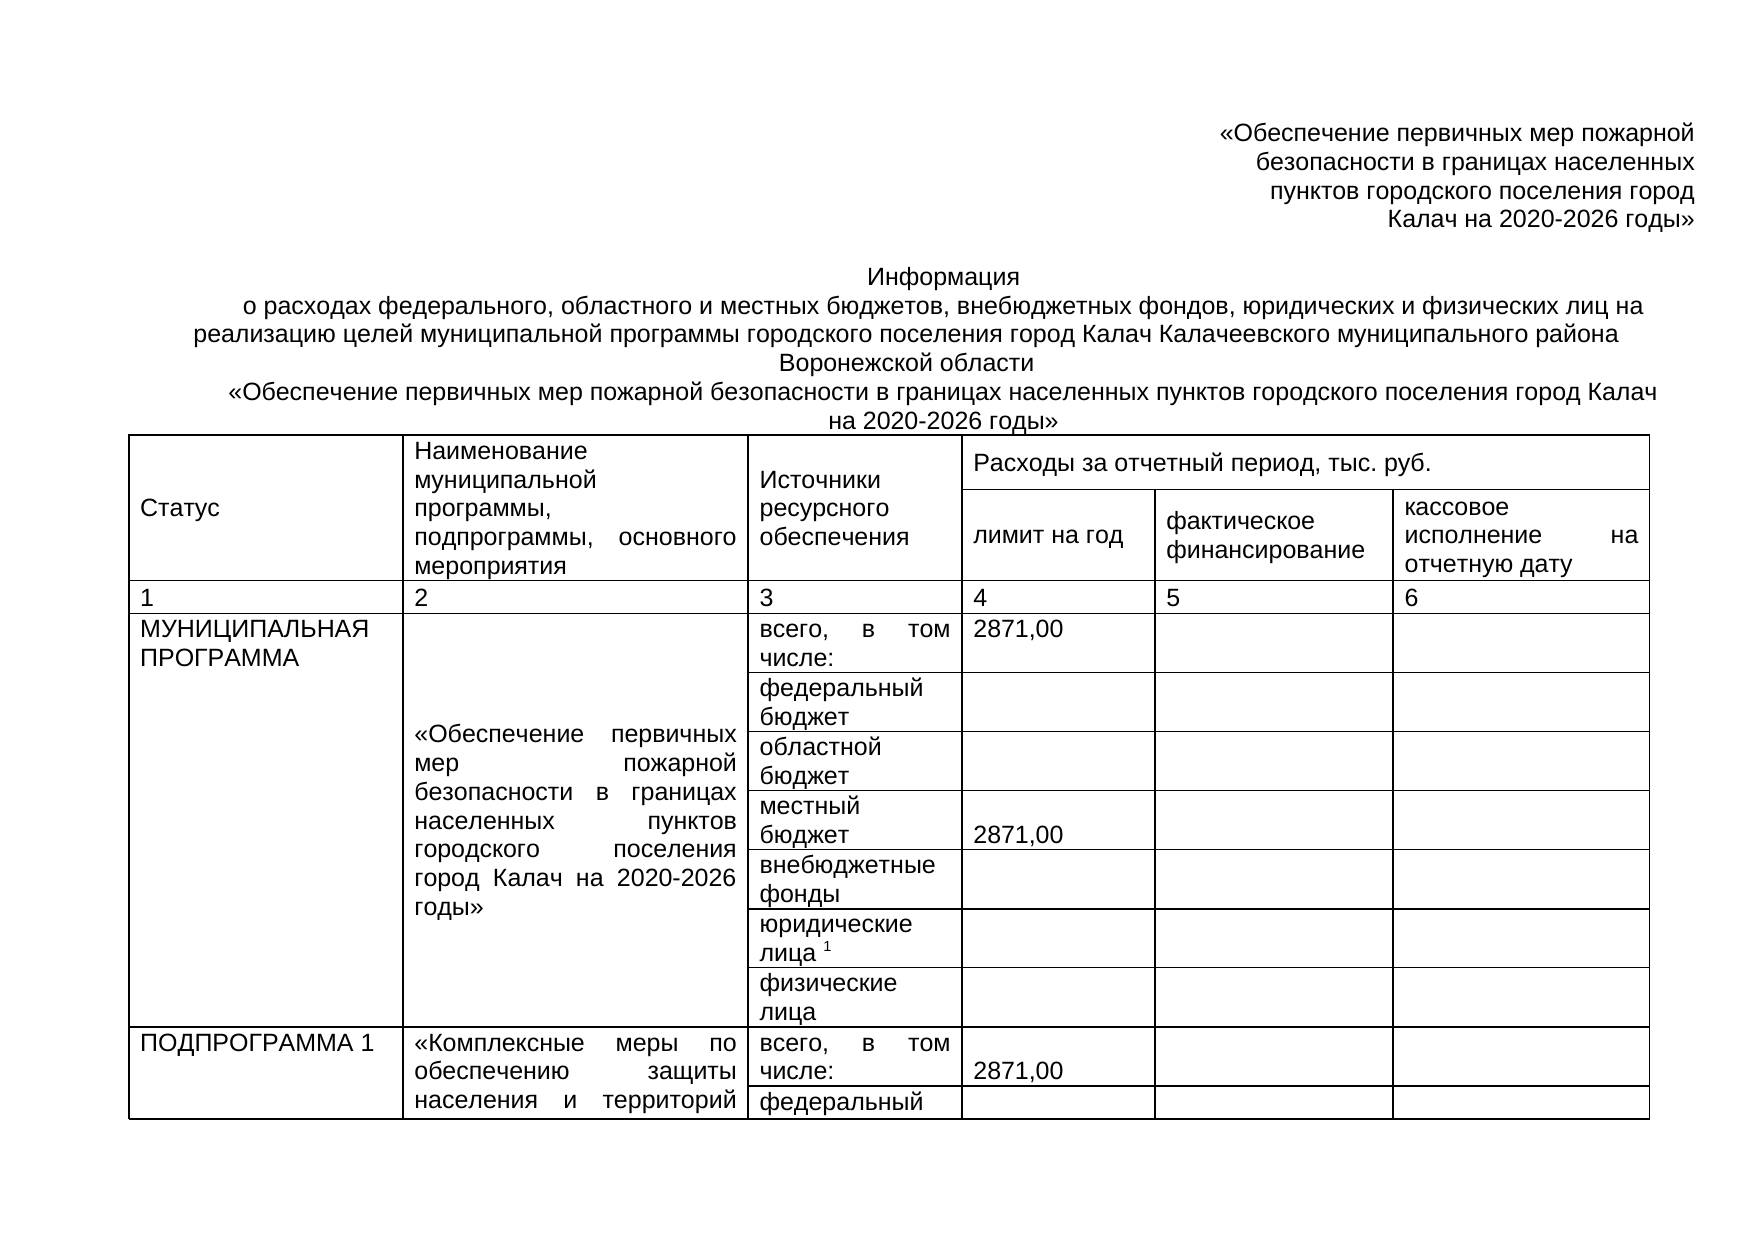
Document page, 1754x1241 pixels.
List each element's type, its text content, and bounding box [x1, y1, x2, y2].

table_header Наименование муниципальной программы, подпрограммы, основного мероприятия [404, 436, 747, 580]
table_cell [1156, 1028, 1392, 1085]
text «Обеспечение первичных мер пожарной [118, 118, 1695, 147]
table_cell [1156, 1087, 1392, 1118]
table_cell [1156, 732, 1392, 790]
table_cell [1394, 968, 1649, 1026]
table_cell 2871,00 [963, 614, 1154, 672]
table_cell местный бюджет [749, 791, 961, 849]
table_cell «Комплексные меры по обеспечению защиты населения и территорий городского поселения город Калач от пожаров на 2020-2026 годы» [404, 1028, 747, 1118]
table_cell 4 [963, 581, 1154, 612]
table_header Статус [130, 436, 402, 580]
table_cell 2 [404, 581, 747, 612]
table_cell кассовое исполнение на отчетную дату [1394, 490, 1649, 580]
table_cell юридические лица 1 [749, 910, 961, 967]
table_cell МУНИЦИПАЛЬНАЯ ПРОГРАММА [130, 614, 402, 1026]
table_cell [1156, 791, 1392, 849]
table_cell лимит на год [963, 490, 1154, 580]
table_cell 3 [749, 581, 961, 612]
table_cell [1156, 614, 1392, 672]
table_cell [963, 673, 1154, 731]
table_cell федеральный бюджет [749, 673, 961, 731]
table_cell ПОДПРОГРАММА 1 [130, 1028, 402, 1118]
text Калач на 2020-2026 годы» [118, 204, 1695, 233]
table_cell [1394, 850, 1649, 908]
text о расходах федерального, областного и местных бюджетов, внебюджетных фондов, юридических и физических лиц на реализацию целей муниципальной программы городского поселения город Калач Калачеевского муниципального района Воронежской области [118, 291, 1695, 377]
table_header Расходы за отчетный период, тыс. руб. [963, 436, 1649, 488]
table_cell 5 [1156, 581, 1392, 612]
table_cell [1394, 1087, 1649, 1118]
text безопасности в границах населенных [118, 147, 1695, 176]
table_cell внебюджетные фонды [749, 850, 961, 908]
table_cell всего, в том числе: [749, 614, 961, 672]
table_cell [963, 732, 1154, 790]
table_cell «Обеспечение первичных мер пожарной безопасности в границах населенных пунктов городского поселения город Калач на 2020-2026 годы» [404, 614, 747, 1026]
table_cell федеральный бюджет [749, 1087, 961, 1118]
table_cell фактическое финансирование [1156, 490, 1392, 580]
table_cell [1394, 791, 1649, 849]
table_cell физические лица [749, 968, 961, 1026]
table_cell [1156, 968, 1392, 1026]
table_cell [1394, 1028, 1649, 1085]
table_cell [1394, 673, 1649, 731]
table_cell [1156, 673, 1392, 731]
table_cell [1394, 910, 1649, 967]
table_cell [963, 910, 1154, 967]
table_cell всего, в том числе: [749, 1028, 961, 1085]
table_cell [963, 850, 1154, 908]
table_cell [1394, 732, 1649, 790]
table_cell [1156, 850, 1392, 908]
table_cell 2871,00 [963, 791, 1154, 849]
text пунктов городского поселения город [118, 176, 1695, 204]
table_cell 1 [130, 581, 402, 612]
table_cell [963, 1087, 1154, 1118]
table_cell [1156, 910, 1392, 967]
text «Обеспечение первичных мер пожарной безопасности в границах населенных пунктов городского поселения город Калач [118, 377, 1695, 406]
table_cell [963, 968, 1154, 1026]
table_cell 2871,00 [963, 1028, 1154, 1085]
text Информация [118, 262, 1695, 291]
table_header Источники ресурсного обеспечения [749, 436, 961, 580]
text на 2020-2026 годы» [118, 406, 1695, 434]
table_cell [1394, 614, 1649, 672]
table_cell 6 [1394, 581, 1649, 612]
table_cell областной бюджет [749, 732, 961, 790]
